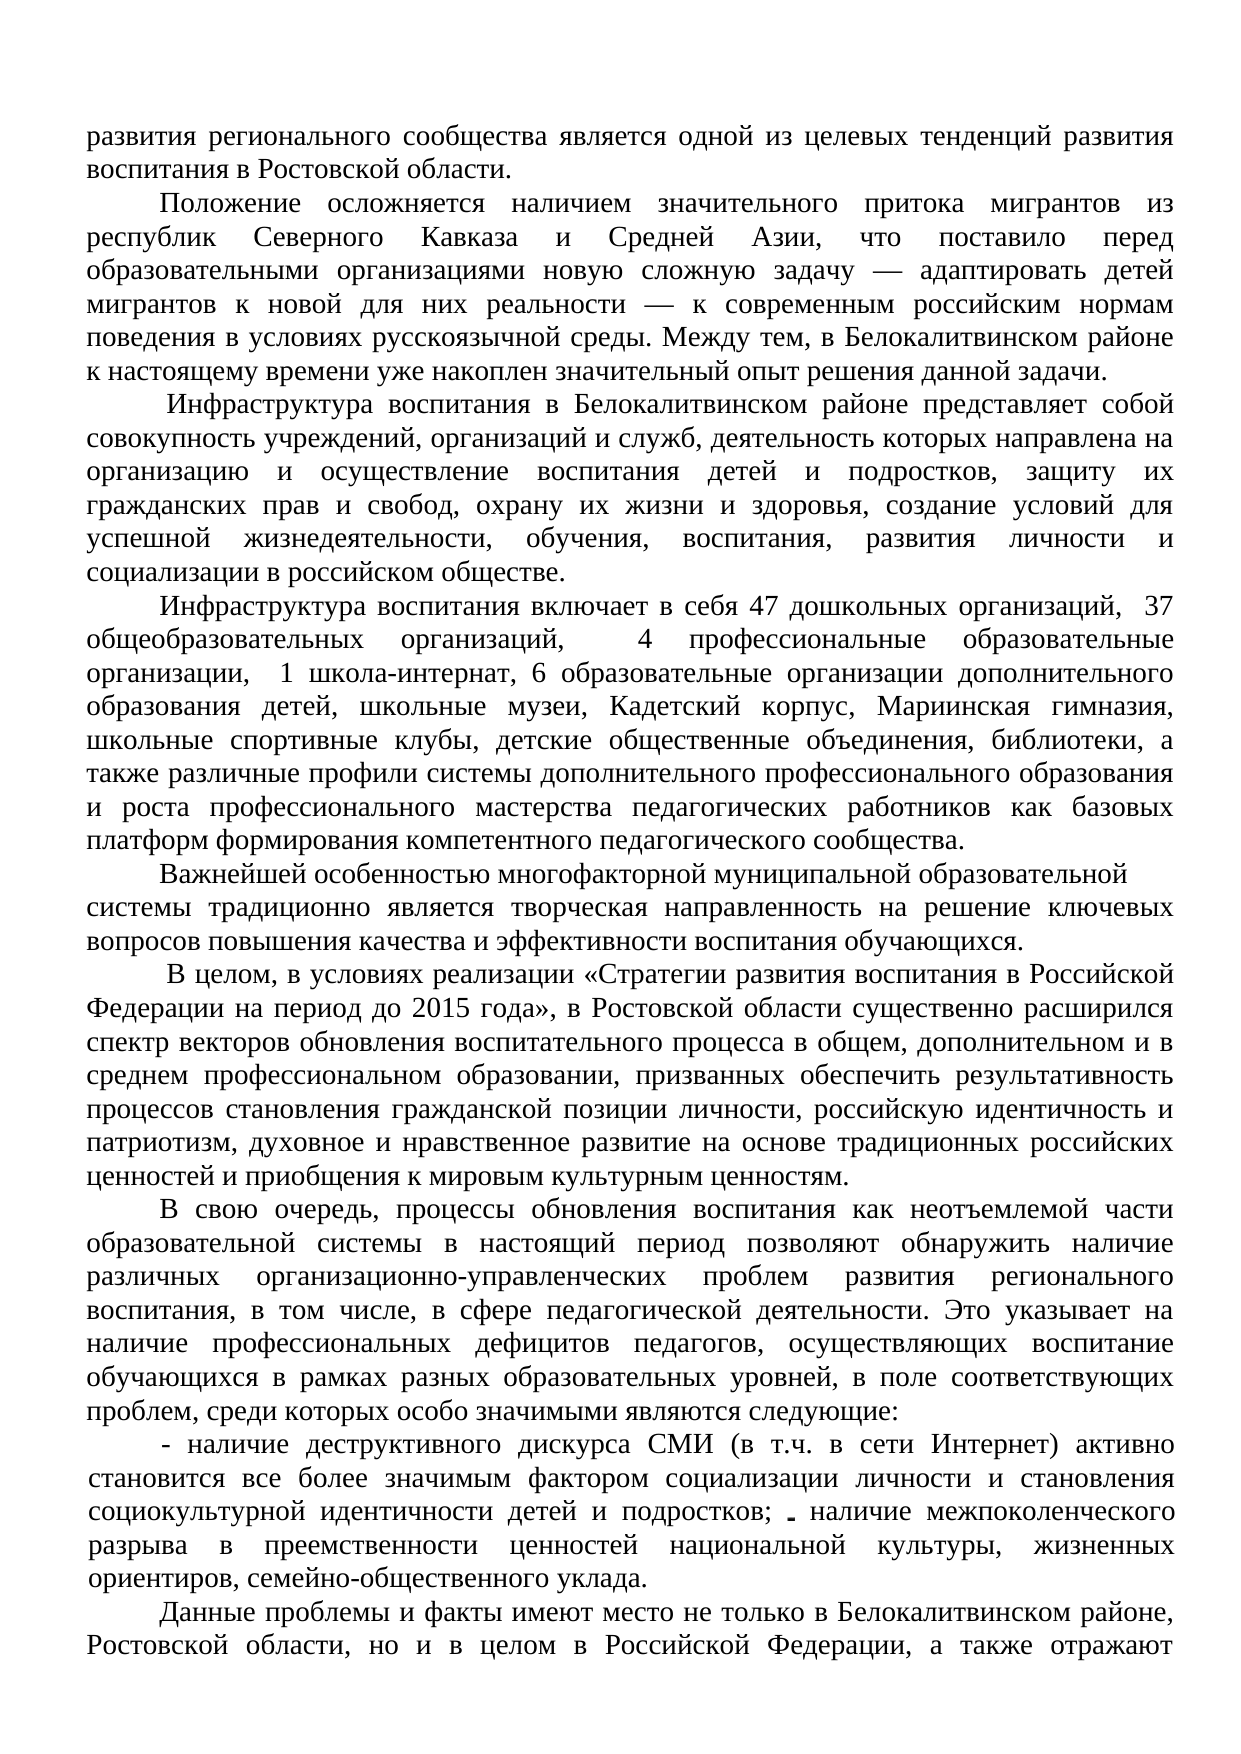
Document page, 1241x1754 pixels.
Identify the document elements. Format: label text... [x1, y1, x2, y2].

text В свою очередь, процессы обновления воспитания как неотъемлемой части образовательной системы в настоящий период позволяют обнаружить наличие различных организационно-управленческих проблем развития регионального воспитания, в том числе, в сфере педагогической деятельности. Это указывает на наличие профессиональных дефицитов педагогов, осуществляющих воспитание обучающихся в рамках разных образовательных уровней, в поле соответствующих проблем, среди которых особо значимыми являются следующие: [86, 1191, 1175, 1426]
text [86, 118, 1175, 185]
text Важнейшей особенностью многофакторной муниципальной образовательной [159, 856, 1175, 889]
text В целом, в условиях реализации «Стратегии развития воспитания в Российской Федерации на период до 2015 года», в Ростовской области существенно расширился спектр векторов обновления воспитательного процесса в общем, дополнительном и в среднем профессиональном образовании, призванных обеспечить результативность процессов становления гражданской позиции личности, российскую идентичность и патриотизм, духовное и нравственное развитие на основе традиционных российских ценностей и приобщения к мировым культурным ценностям. [86, 957, 1175, 1191]
text Положение осложняется наличием значительного притока мигрантов из республик Северного Кавказа и Средней Азии, что поставило перед образовательными организациями новую сложную задачу — адаптировать детей мигрантов к новой для них реальности — к современным российским нормам поведения в условиях русскоязычной среды. Между тем, в Белокалитвинском районе к настоящему времени уже накоплен значительный опыт решения данной задачи. [86, 185, 1175, 386]
text Инфраструктура воспитания в Белокалитвинском районе представляет собой совокупность учреждений, организаций и служб, деятельность которых направлена на организацию и осуществление воспитания детей и подростков, защиту их гражданских прав и свобод, охрану их жизни и здоровья, создание условий для успешной жизнедеятельности, обучения, воспитания, развития личности и социализации в российском обществе. [86, 386, 1175, 588]
text Инфраструктура воспитания включает в себя 47 дошкольных организаций, 37 общеобразовательных организаций, 4 профессиональные образовательные организации, 1 школа-интернат, 6 образовательные организации дополнительного образования детей, школьные музеи, Кадетский корпус, Мариинская гимназия, школьные спортивные клубы, детские общественные объединения, библиотеки, а также различные профили системы дополнительного профессионального образования и роста профессионального мастерства педагогических работников как базовых платформ формирования компетентного педагогического сообщества. [86, 588, 1175, 856]
text - наличие деструктивного дискурса СМИ (в т.ч. в сети Интернет) активно становится все более значимым фактором социализации личности и становления социокультурной идентичности детей и подростков; наличие межпоколенческого разрыва в преемственности ценностей национальной культуры, жизненных ориентиров, семейно-общественного уклада. [88, 1426, 1176, 1594]
text системы традиционно является творческая направленность на решение ключевых вопросов повышения качества и эффективности воспитания обучающихся. [86, 889, 1175, 957]
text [86, 1594, 1175, 1661]
